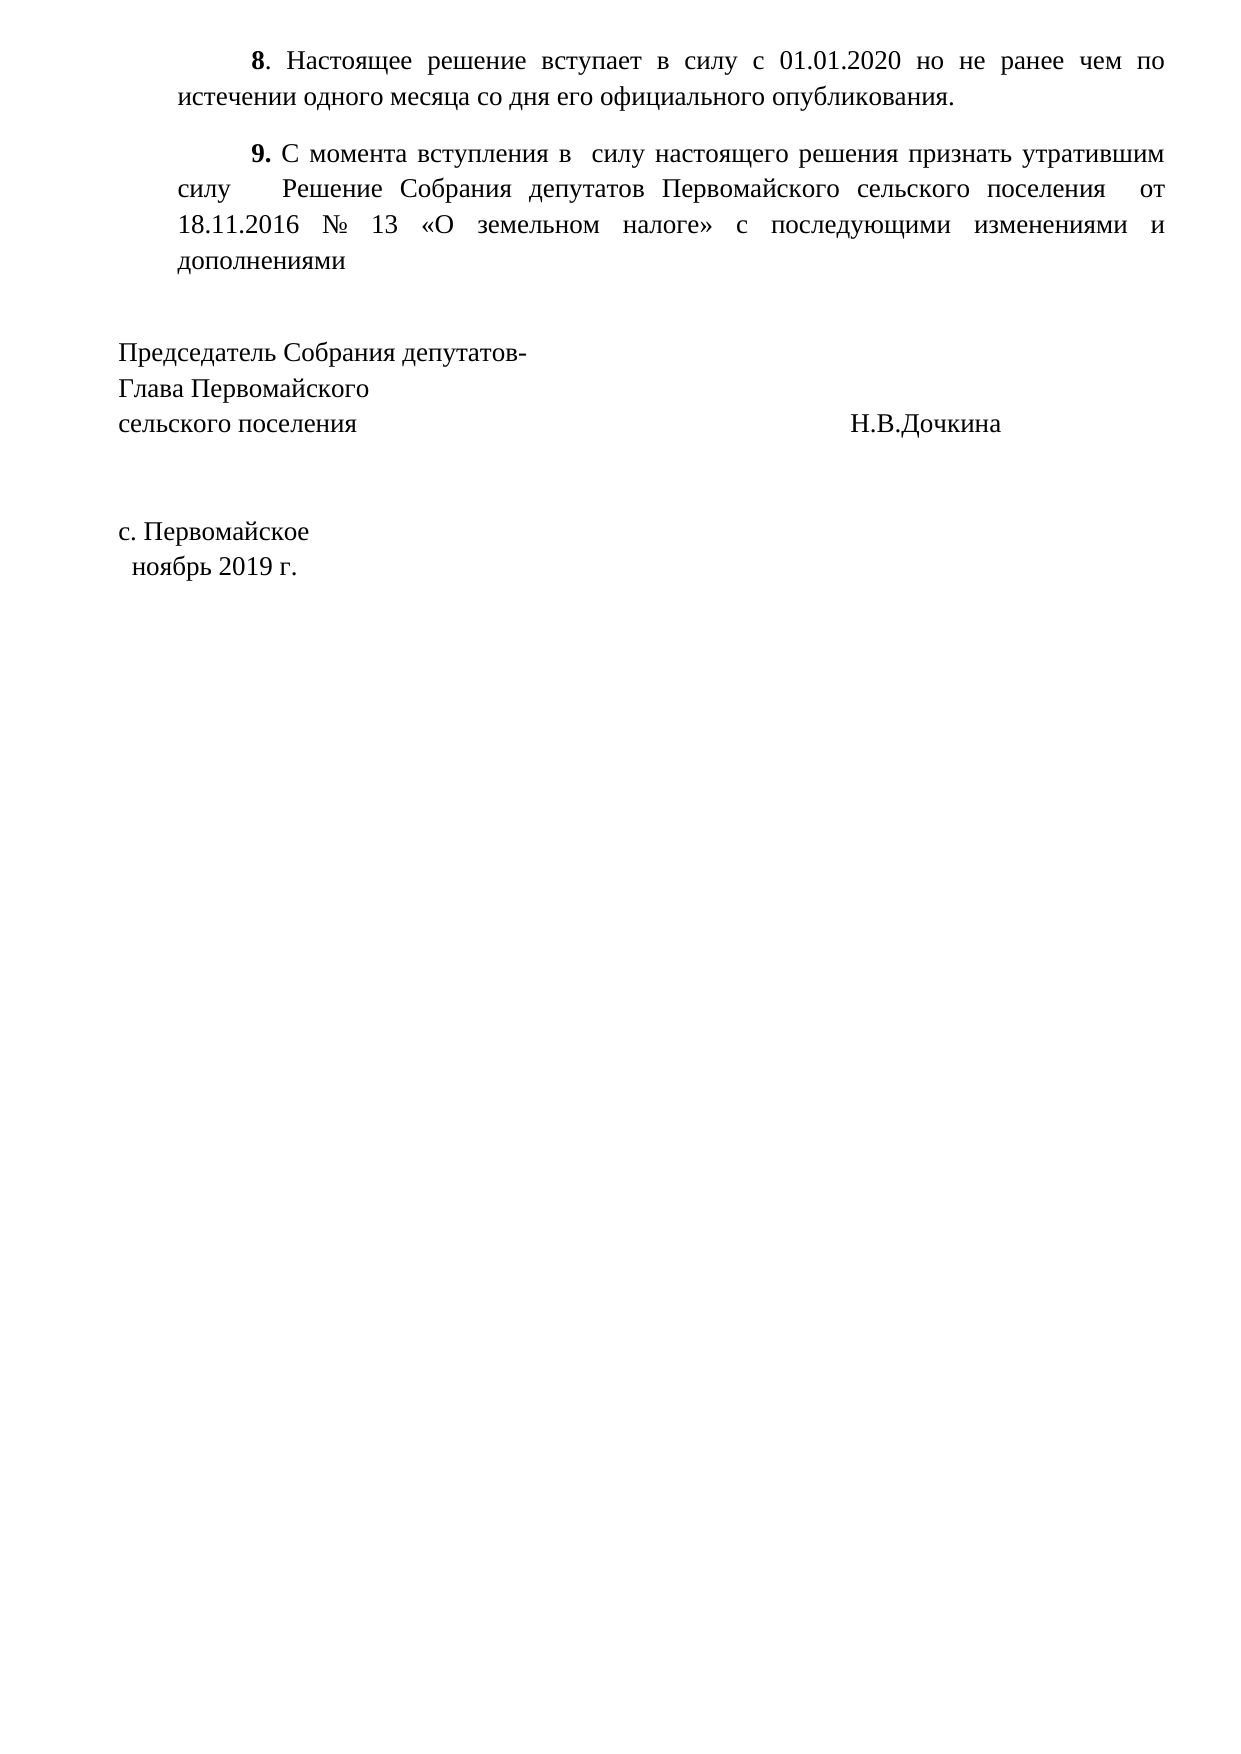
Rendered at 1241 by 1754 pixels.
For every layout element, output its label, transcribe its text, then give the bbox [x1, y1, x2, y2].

text с. Первомайское [118, 515, 1167, 546]
text 8. Настоящее решение вступает в силу с 01.01.2020 но не ранее чем по истечении одного месяца со дня его официального опубликования. [177, 44, 1167, 111]
text Председатель Собрания депутатов- [118, 336, 1167, 367]
text 9. С момента вступления в силу настоящего решения признать утратившим силу Решение Собрания депутатов Первомайского сельского поселения от 18.11.2016 № 13 «О земельном налоге» с последующими изменениями и дополнениями [177, 137, 1167, 275]
text Глава Первомайского [118, 372, 1167, 403]
text сельского поселения Н.В.Дочкина [118, 408, 1167, 439]
text ноябрь 2019 г. [118, 551, 1167, 582]
